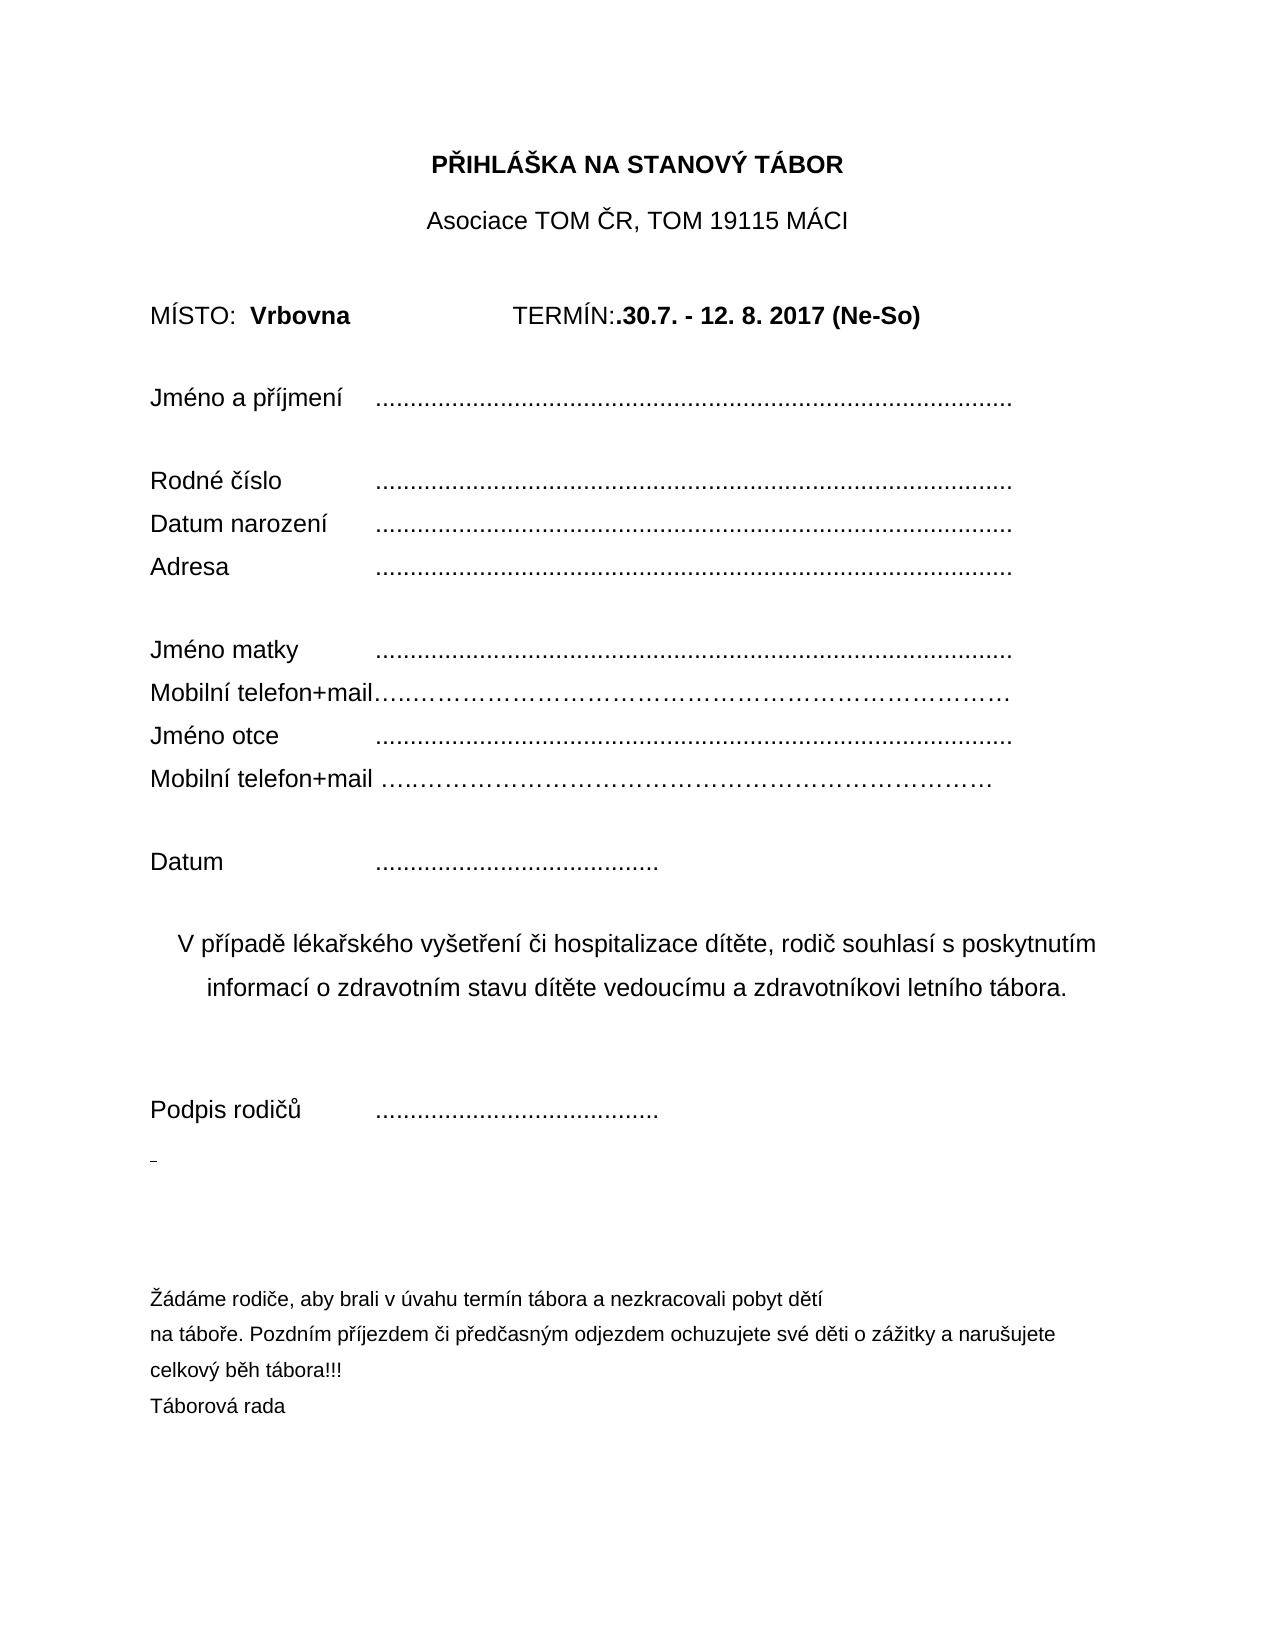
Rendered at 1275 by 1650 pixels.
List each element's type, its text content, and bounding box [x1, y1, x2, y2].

text Táborová rada [150, 1394, 1125, 1418]
text Jméno otce ............................................................................................ [150, 721, 1125, 750]
text Datum ......................................... [150, 847, 1125, 876]
text Jméno matky ............................................................................................ [150, 635, 1125, 663]
text Mobilní telefon+mail…..……………………………………………………………… [150, 678, 1125, 707]
text Rodné číslo ............................................................................................ [150, 466, 1125, 495]
text Podpis rodičů ......................................... [150, 1094, 1125, 1123]
text Datum narození ............................................................................................ [150, 509, 1125, 538]
text V případě lékařského vyšetření či hospitalizace dítěte, rodič souhlasí s poskytnutím informací o zdravotním stavu dítěte vedoucímu a zdravotníkovi letního tábora. [150, 929, 1125, 1001]
text Adresa ............................................................................................ [150, 552, 1125, 581]
text na táboře. Pozdním příjezdem či předčasným odjezdem ochuzujete své děti o zážitky a narušujete celkový běh tábora!!! [150, 1322, 1125, 1382]
text Asociace TOM ČR, TOM 19115 MÁCI [150, 206, 1125, 234]
text Jméno a příjmení ............................................................................................ [150, 383, 1125, 412]
text Žádáme rodiče, aby brali v úvahu termín tábora a nezkracovali pobyt dětí [150, 1286, 1125, 1310]
text Mobilní telefon+mail …..…………………………………………………………… [150, 764, 1125, 793]
text MÍSTO: Vrbovna TERMÍN:.30.7. - 12. 8. 2017 (Ne-So) [150, 301, 1125, 329]
text PŘIHLÁŠKA NA STANOVÝ TÁBOR [150, 150, 1125, 179]
